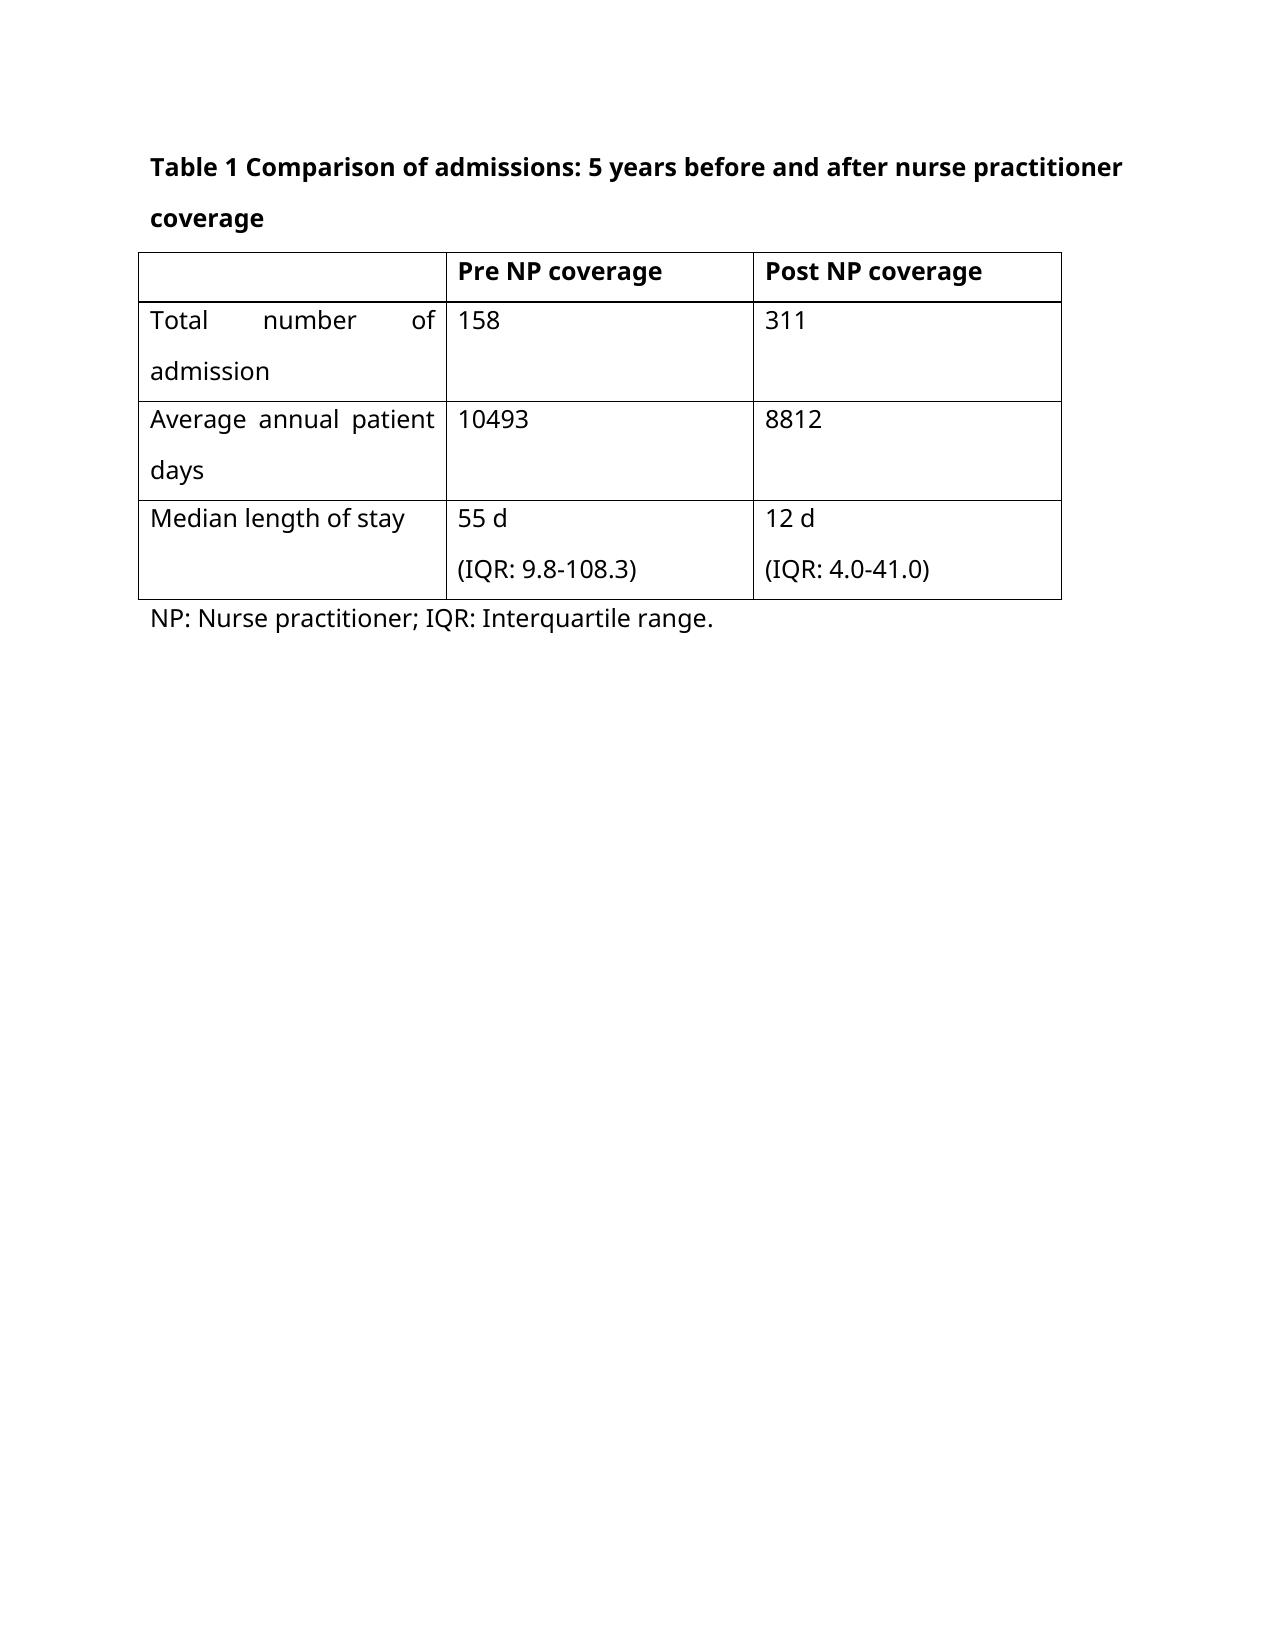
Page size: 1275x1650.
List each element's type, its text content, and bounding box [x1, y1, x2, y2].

table_cell 10493 [447, 402, 753, 500]
table_cell 55 d (IQR: 9.8-108.3) [447, 501, 753, 599]
table_cell Total number of admission [139, 303, 446, 401]
text NP: Nurse practitioner; IQR: Interquartile range. [150, 600, 1125, 634]
table_header Post NP coverage [754, 253, 1061, 301]
table_cell Median length of stay [139, 501, 446, 599]
table_cell 8812 [754, 402, 1061, 500]
table_cell Average annual patient days [139, 402, 446, 500]
table_cell 12 d (IQR: 4.0-41.0) [754, 501, 1061, 599]
table_cell 311 [754, 303, 1061, 401]
table_header [139, 253, 446, 301]
table_cell 158 [447, 303, 753, 401]
text Table 1 Comparison of admissions: 5 years before and after nurse practitioner coverage [150, 150, 1125, 235]
table_header Pre NP coverage [447, 253, 753, 301]
